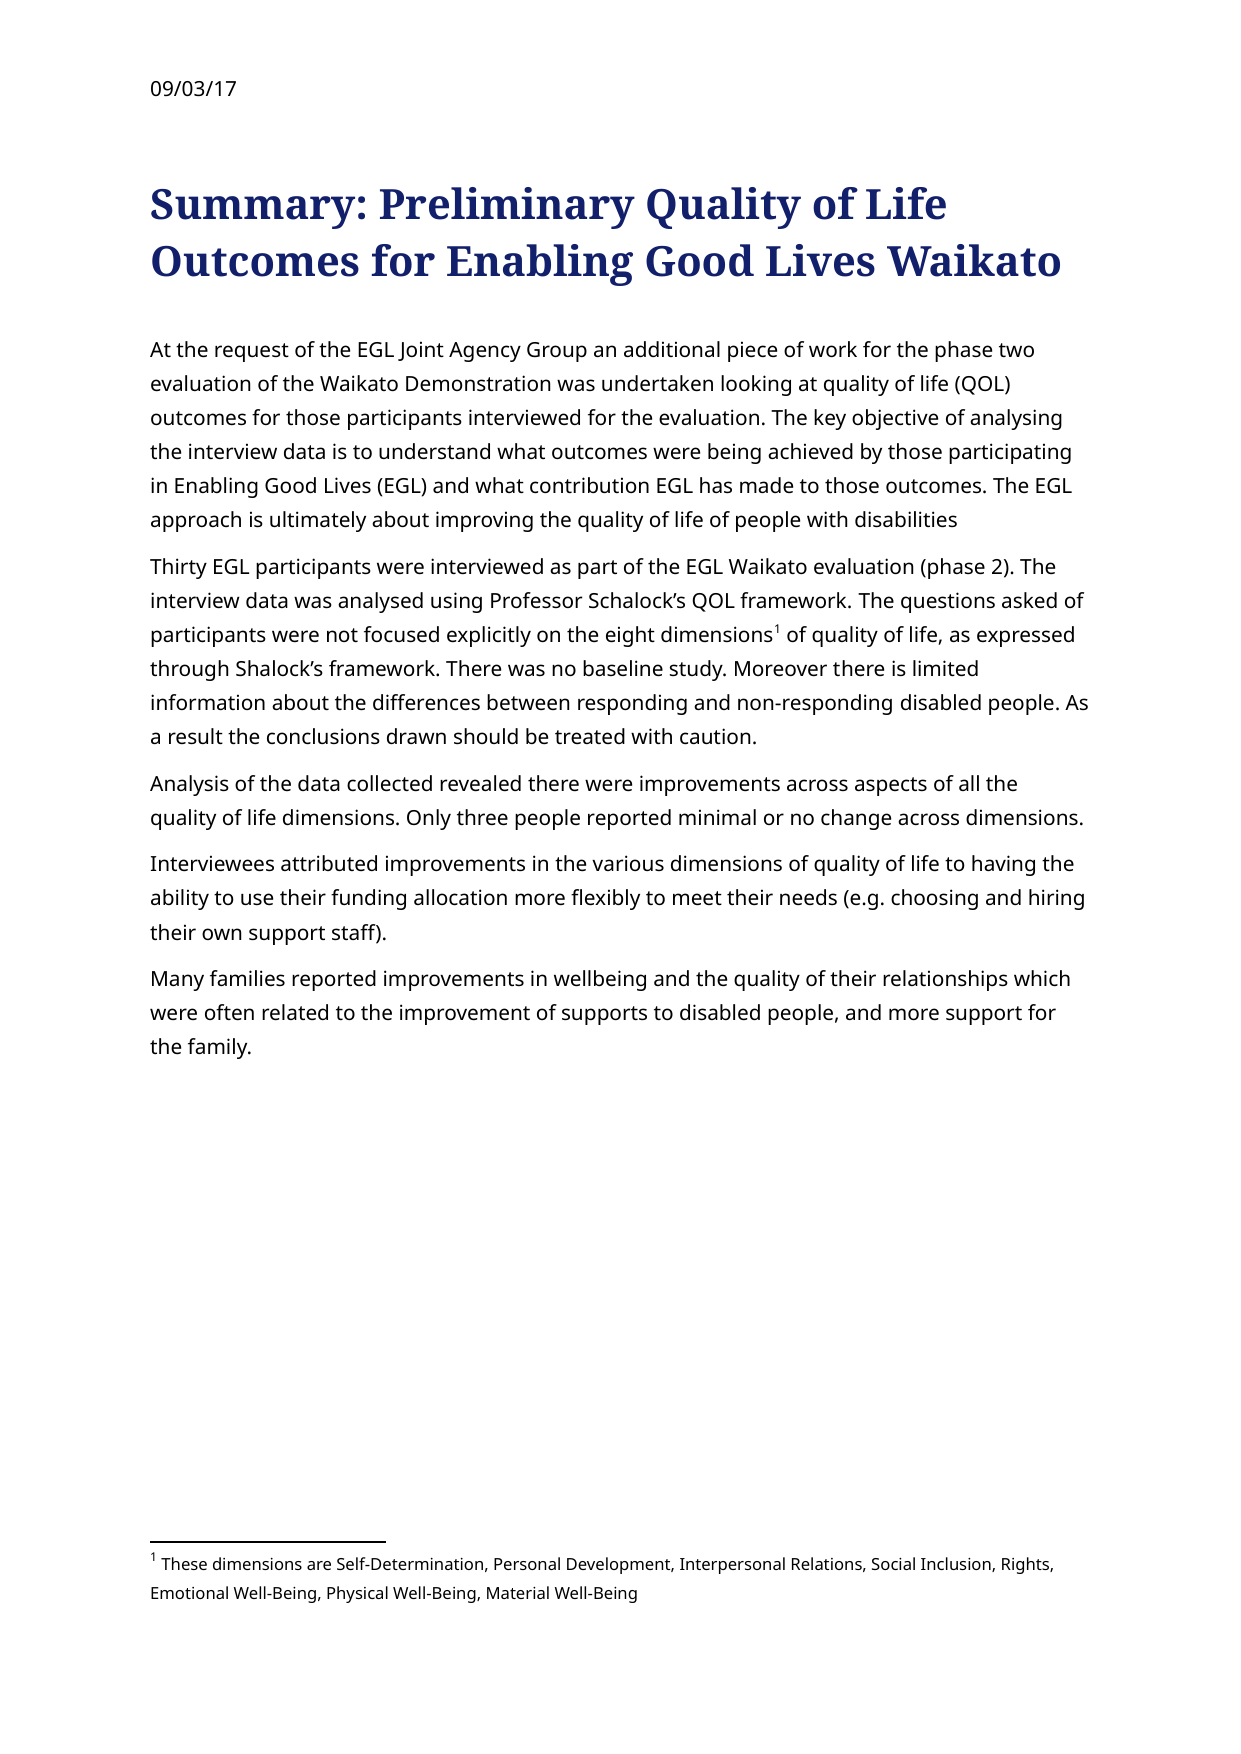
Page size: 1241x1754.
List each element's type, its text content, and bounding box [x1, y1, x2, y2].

text Interviewees attributed improvements in the various dimensions of quality of life to having the ability to use their funding allocation more flexibly to meet their needs (e.g. choosing and hiring their own support staff). [150, 849, 1090, 946]
text At the request of the EGL Joint Agency Group an additional piece of work for the phase two evaluation of the Waikato Demonstration was undertaken looking at quality of life (QOL) outcomes for those participants interviewed for the evaluation. The key objective of analysing the interview data is to understand what outcomes were being achieved by those participating in Enabling Good Lives (EGL) and what contribution EGL has made to those outcomes. The EGL approach is ultimately about improving the quality of life of people with disabilities [150, 335, 1090, 534]
text Many families reported improvements in wellbeing and the quality of their relationships which were often related to the improvement of supports to disabled people, and more support for the family. [150, 964, 1090, 1061]
text Analysis of the data collected revealed there were improvements across aspects of all the quality of life dimensions. Only three people reported minimal or no change across dimensions. [150, 769, 1090, 831]
text Summary: Preliminary Quality of Life Outcomes for Enabling Good Lives Waikato [150, 175, 1090, 288]
text Thirty EGL participants were interviewed as part of the EGL Waikato evaluation (phase 2). The interview data was analysed using Professor Schalock’s QOL framework. The questions asked of participants were not focused explicitly on the eight dimensions of quality of life, as expressed through Shalock’s framework. There was no baseline study. Moreover there is limited information about the differences between responding and non-responding disabled people. As a result the conclusions drawn should be treated with caution. [150, 552, 1090, 751]
